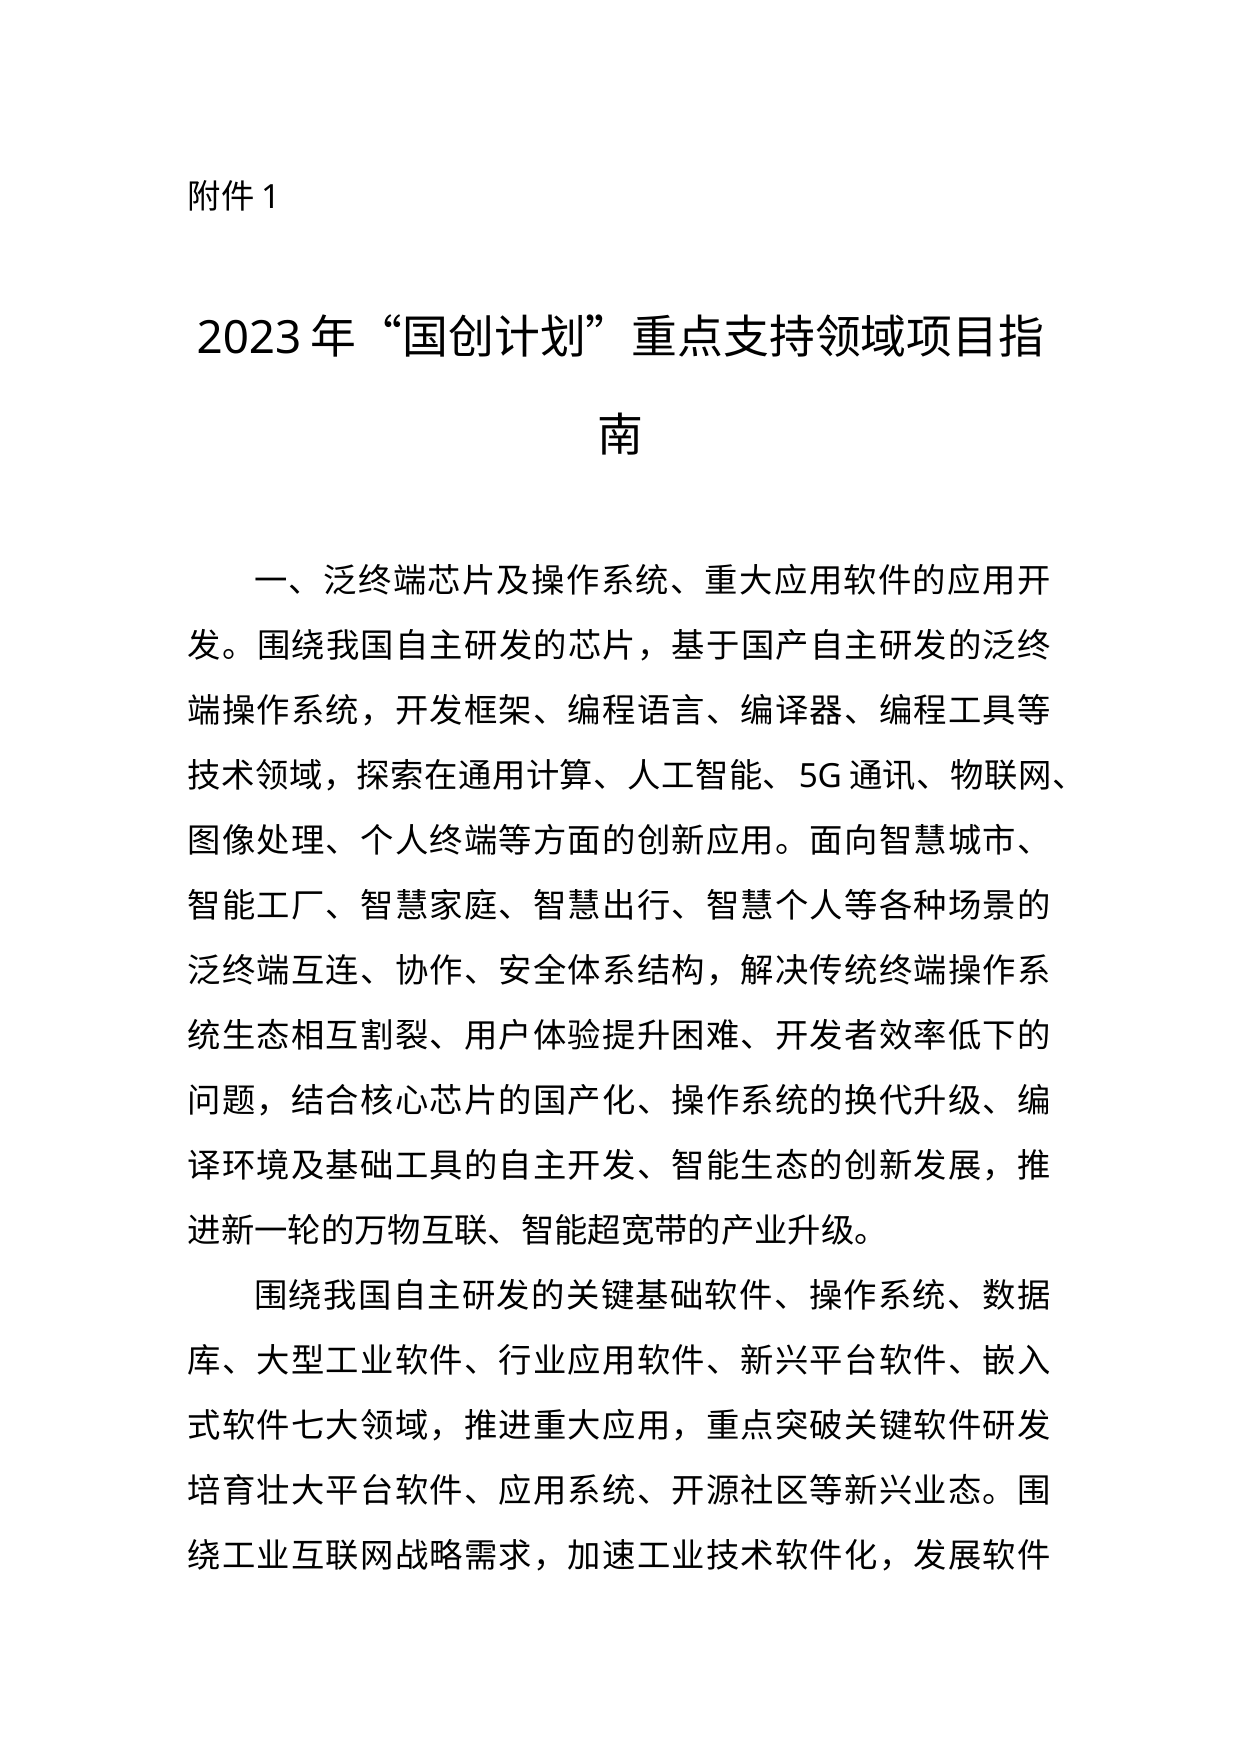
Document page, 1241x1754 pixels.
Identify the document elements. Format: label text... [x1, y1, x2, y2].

text 附件1 [187, 162, 1053, 220]
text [187, 1260, 1053, 1585]
text 一、泛终端芯片及操作系统、重大应用软件的应用开发。围绕我国自主研发的芯片，基于国产自主研发的泛终端操作系统，开发框架、编程语言、编译器、编程工具等技术领域，探索在通用计算、人工智能、5G通讯、物联网、图像处理、个人终端等方面的创新应用。面向智慧城市、智能工厂、智慧家庭、智慧出行、智慧个人等各种场景的泛终端互连、协作、安全体系结构，解决传统终端操作系统生态相互割裂、用户体验提升困难、开发者效率低下的问题，结合核心芯片的国产化、操作系统的换代升级、编译环境及基础工具的自主开发、智能生态的创新发展，推进新一轮的万物互联、智能超宽带的产业升级。 [187, 545, 1053, 1260]
text 2023年“国创计划”重点支持领域项目指南 [187, 285, 1053, 480]
